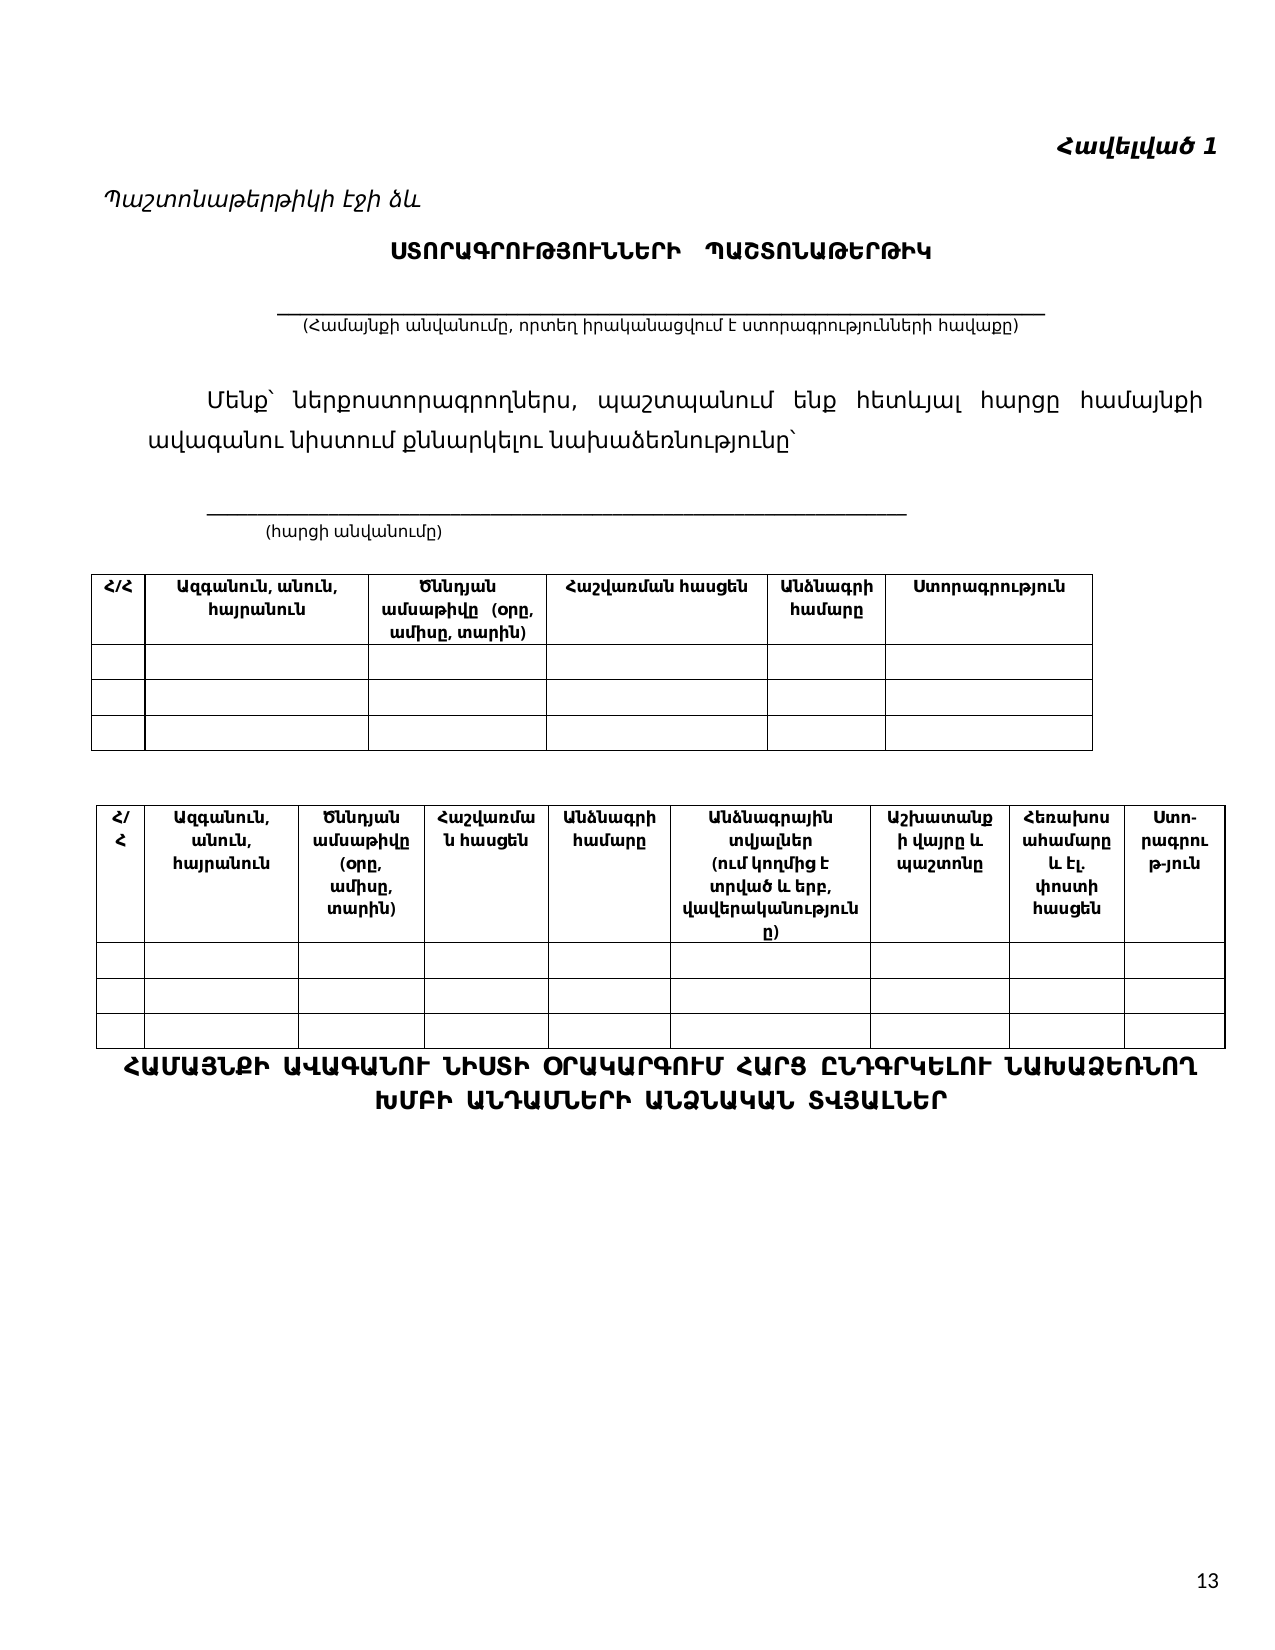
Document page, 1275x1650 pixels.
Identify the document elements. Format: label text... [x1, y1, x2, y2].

table_cell [92, 680, 144, 714]
table_cell [97, 1014, 144, 1048]
table_header Ծննդյան ամսաթիվը (օրը, ամիսը, տարին) [299, 806, 424, 942]
table_cell [425, 943, 548, 977]
table_cell [146, 716, 368, 749]
table_cell [425, 1014, 548, 1048]
text Պաշտոնաթերթիկի էջի ձև [103, 187, 1219, 213]
table_cell [1125, 979, 1224, 1012]
list _____________________________________________________________________ [207, 488, 1204, 519]
table_cell [146, 645, 368, 679]
table_cell [768, 645, 885, 679]
table_header Ստորագրություն [886, 575, 1092, 644]
table_cell [671, 943, 870, 977]
table_cell [97, 943, 144, 977]
table_cell [768, 680, 885, 714]
table_cell [547, 716, 767, 749]
table_header Հ/Հ [97, 806, 144, 942]
text ՍՏՈՐԱԳՐՈՒԹՅՈՒՆՆԵՐԻ ՊԱՇՏՈՆԱԹԵՐԹԻԿ [103, 238, 1219, 265]
table_cell [97, 979, 144, 1012]
table_header Հաշվառման հասցեն [547, 575, 767, 644]
text ___________________________________________________________________ (Համայնքի անվանումը, որտեղ իրականացվում է ստորագրությունների հավաքը) [103, 289, 1219, 336]
text Մենք՝ ներքոստորագրողներս, պաշտպանում ենք հետևյալ հարցը համայնքի ավագանու նիստում քննարկելու նախաձեռնությունը՝ [147, 387, 1204, 454]
text ՀԱՄԱՅՆՔԻ ԱՎԱԳԱՆՈՒ ՆԻՍՏԻ ՕՐԱԿԱՐԳՈՒՄ ՀԱՐՑ ԸՆԴԳՐԿԵԼՈՒ ՆԱԽԱՁԵՌՆՈՂ ԽՄԲԻ ԱՆԴԱՄՆԵՐԻ ԱՆՁՆԱԿԱՆ ՏՎՅԱԼՆԵՐ [103, 1049, 1219, 1117]
table_cell [549, 943, 670, 977]
table_cell [299, 979, 424, 1012]
table_cell [145, 943, 298, 977]
table_cell [549, 1014, 670, 1048]
table_header Անձնագրային տվյալներ (ում կողմից է տրված և երբ, վավերականությունը) [671, 806, 870, 942]
table_header Աշխատանքի վայրը և պաշտոնը [871, 806, 1009, 942]
table_cell [547, 680, 767, 714]
text Հավելված 1 [103, 133, 1219, 160]
table_cell [1125, 943, 1224, 977]
table_header Ազգանուն, անուն, հայրանուն [146, 575, 368, 644]
table_cell [1125, 1014, 1224, 1048]
table_header Հաշվառման հասցեն [425, 806, 548, 942]
table_cell [369, 680, 546, 714]
table_cell [1010, 943, 1124, 977]
table_cell [549, 979, 670, 1012]
list (հարցի անվանումը) [244, 519, 1204, 542]
table_cell [92, 645, 144, 679]
table_cell [299, 943, 424, 977]
table_cell [145, 979, 298, 1012]
table_cell [871, 1014, 1009, 1048]
table_cell [768, 716, 885, 749]
table_cell [871, 979, 1009, 1012]
table_cell [369, 716, 546, 749]
table_cell [671, 1014, 870, 1048]
table_cell [1010, 1014, 1124, 1048]
table_header Ծննդյան ամսաթիվը (օրը, ամիսը, տարին) [369, 575, 546, 644]
table_cell [886, 645, 1092, 679]
table_cell [1010, 979, 1124, 1012]
table_header Ստո-րագրութ-յուն [1125, 806, 1224, 942]
table_cell [369, 645, 546, 679]
table_header Հեռախոսահամարը և էլ. փոստի հասցեն [1010, 806, 1124, 942]
table_cell [886, 680, 1092, 714]
table_header Անձնագրի համարը [768, 575, 885, 644]
table_cell [425, 979, 548, 1012]
table_cell [886, 716, 1092, 749]
table_cell [547, 645, 767, 679]
table_cell [146, 680, 368, 714]
table_cell [299, 1014, 424, 1048]
table_cell [92, 716, 144, 749]
table_cell [871, 943, 1009, 977]
table_cell [671, 979, 870, 1012]
table_cell [145, 1014, 298, 1048]
table_header Անձնագրի համարը [549, 806, 670, 942]
table_header Ազգանուն, անուն, հայրանուն [145, 806, 298, 942]
table_header Հ/Հ [92, 575, 144, 644]
